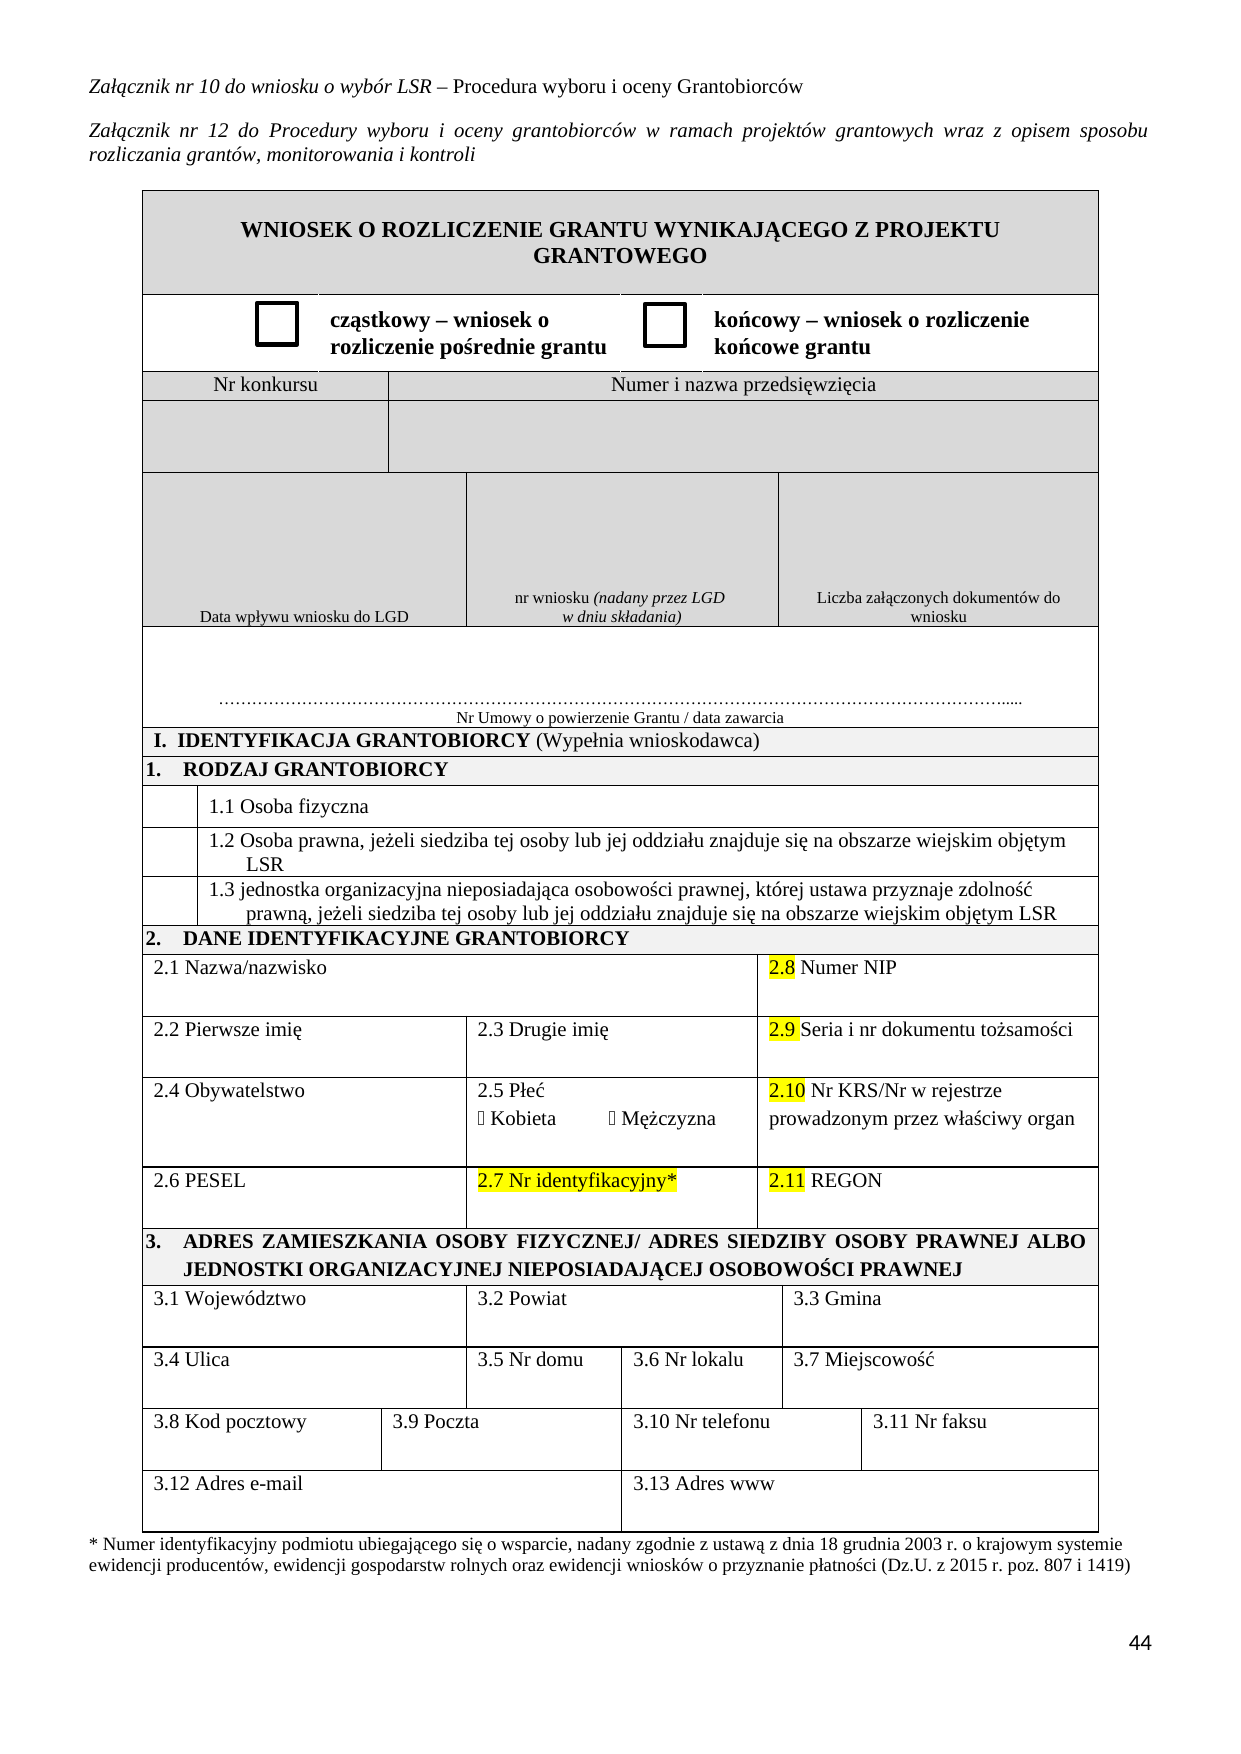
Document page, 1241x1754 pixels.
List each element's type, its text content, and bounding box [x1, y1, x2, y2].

table_cell 3.4 Ulica [143, 1348, 466, 1408]
table_cell 3.11 Nr faksu [862, 1409, 1098, 1470]
table_cell [389, 401, 1098, 472]
table_cell 2.1 Nazwa/nazwisko [143, 955, 757, 1016]
table_cell 3.8 Kod pocztowy [143, 1409, 381, 1470]
table_cell [621, 295, 702, 371]
table_cell 3.13 Adres www [622, 1471, 1098, 1531]
table_cell I. IDENTYFIKACJA GRANTOBIORCY (Wypełnia wnioskodawca) [143, 728, 1098, 756]
table_cell 3.9 Poczta [382, 1409, 621, 1470]
table_cell [143, 401, 388, 472]
table_cell 3.12 Adres e-mail [143, 1471, 621, 1531]
table_cell Liczba załączonych dokumentów do wniosku [779, 473, 1098, 626]
table_cell [143, 295, 318, 371]
table_cell [143, 786, 197, 827]
table_cell 2.9 Seria i nr dokumentu tożsamości [758, 1017, 1098, 1077]
table_cell Numer i nazwa przedsięwzięcia [389, 372, 1098, 400]
table_cell 2.4 Obywatelstwo [143, 1078, 466, 1166]
table_header WNIOSEK O ROZLICZENIE GRANTU WYNIKAJĄCEGO Z PROJEKTU GRANTOWEGO [143, 191, 1098, 294]
table_cell RODZAJ GRANTOBIORCY [143, 757, 1098, 785]
table_cell 2.5 Płeć Kobieta Mężczyzna [467, 1078, 757, 1166]
table_cell ……………………………………………………………………………………………………………………………..... Nr Umowy o powierzenie Grantu / data zawarcia [143, 627, 1098, 727]
table_cell 3.10 Nr telefonu [622, 1409, 861, 1470]
table_cell ADRES ZAMIESZKANIA OSOBY FIZYCZNEJ/ ADRES SIEDZIBY OSOBY PRAWNEJ ALBO JEDNOSTKI ORGANIZACYJNEJ NIEPOSIADAJĄCEJ OSOBOWOŚCI PRAWNEJ [143, 1229, 1098, 1285]
text Załącznik nr 12 do Procedury wyboru i oceny grantobiorców w ramach projektów grantowych wraz z opisem sposobu rozliczania grantów, monitorowania i kontroli [89, 118, 1152, 166]
table_cell 3.7 Miejscowość [783, 1348, 1098, 1408]
table_cell [143, 877, 197, 925]
table_cell [143, 828, 197, 876]
table_cell 2.10 Nr KRS/Nr w rejestrze prowadzonym przez właściwy organ [758, 1078, 1098, 1166]
table_cell 3.6 Nr lokalu [622, 1348, 782, 1408]
table_cell 2.2 Pierwsze imię [143, 1017, 466, 1077]
table_cell cząstkowy – wniosek o rozliczenie pośrednie grantu [319, 295, 620, 371]
table_cell 1.1 Osoba fizyczna [198, 786, 1098, 827]
table_cell 2.7 Nr identyfikacyjny* [467, 1168, 757, 1228]
table_cell 2.8 Numer NIP [758, 955, 1098, 1016]
table_cell nr wniosku (nadany przez LGD w dniu składania) [467, 473, 778, 626]
table_cell 3.5 Nr domu [467, 1348, 621, 1408]
table_cell końcowy – wniosek o rozliczenie końcowe grantu [703, 295, 1098, 371]
table_cell 2.11 REGON [758, 1168, 1098, 1228]
table_cell 3.2 Powiat [467, 1286, 782, 1346]
table_cell 1.3 jednostka organizacyjna nieposiadająca osobowości prawnej, której ustawa przyznaje zdolność prawną, jeżeli siedziba tej osoby lub jej oddziału znajduje się na obszarze wiejskim objętym LSR [198, 877, 1098, 925]
table_cell 1.2 Osoba prawna, jeżeli siedziba tej osoby lub jej oddziału znajduje się na obszarze wiejskim objętym LSR [198, 828, 1098, 876]
table_cell DANE IDENTYFIKACYJNE GRANTOBIORCY [143, 926, 1098, 954]
text * Numer identyfikacyjny podmiotu ubiegającego się o wsparcie, nadany zgodnie z ustawą z dnia 18 grudnia 2003 r. o krajowym systemie ewidencji producentów, ewidencji gospodarstw rolnych oraz ewidencji wniosków o przyznanie płatności (Dz.U. z 2015 r. poz. 807 i 1419) [89, 1532, 1152, 1576]
table_cell 3.1 Województwo [143, 1286, 466, 1346]
table_cell Nr konkursu [143, 372, 388, 400]
table_cell Data wpływu wniosku do LGD [143, 473, 466, 626]
table_cell 2.3 Drugie imię [467, 1017, 757, 1077]
table_cell 2.6 PESEL [143, 1168, 466, 1228]
table_cell 3.3 Gmina [783, 1286, 1098, 1346]
